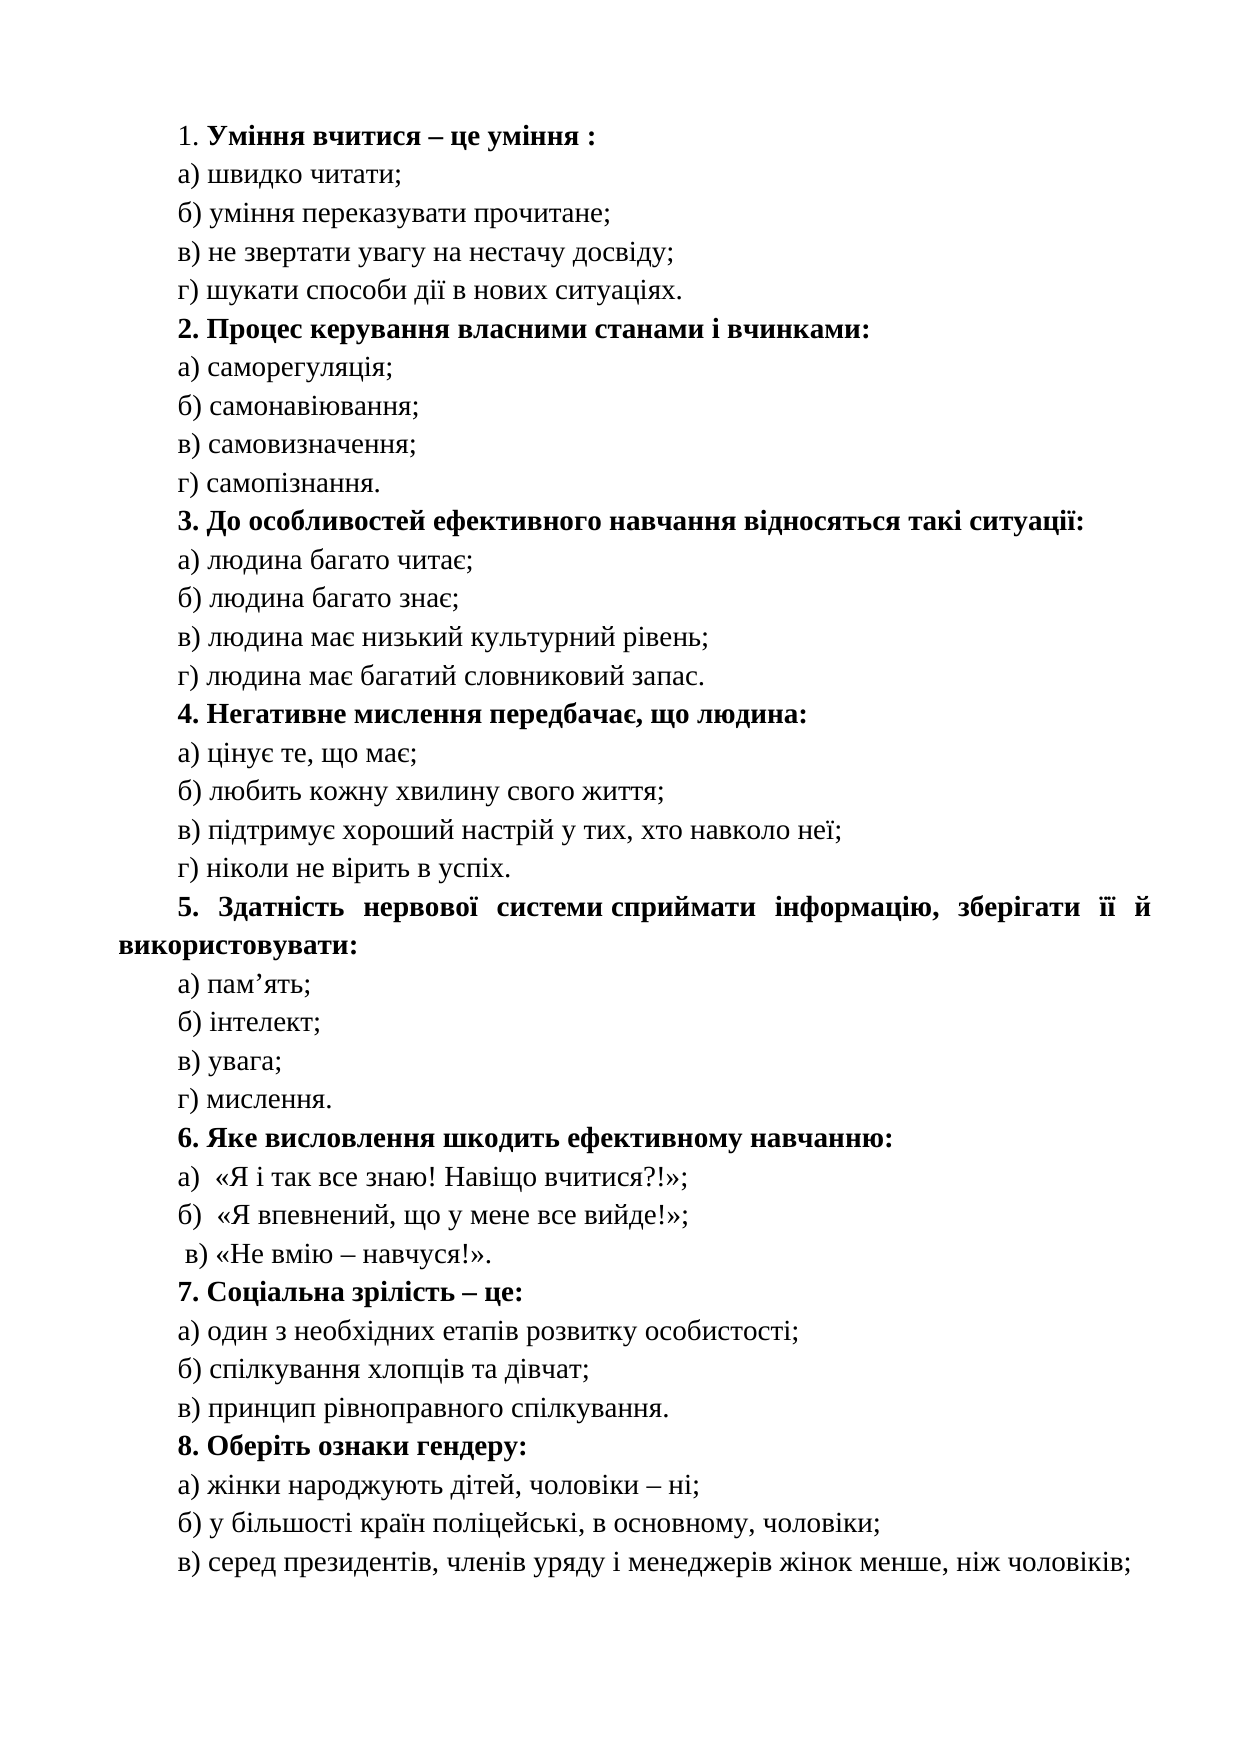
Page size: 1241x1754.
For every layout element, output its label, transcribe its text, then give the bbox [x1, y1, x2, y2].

text а) саморегуляція; [118, 349, 1152, 383]
text 2. Процес керування власними станами і вчинками: [118, 311, 1152, 344]
text 1. Уміння вчитися – це уміння : [118, 118, 1152, 152]
text б) спілкування хлопців та дівчат; [118, 1351, 1152, 1385]
text а) швидко читати; [118, 157, 1152, 190]
text б) інтелект; [118, 1004, 1152, 1038]
text в) самовизначення; [118, 426, 1152, 460]
text а) один з необхідних етапів розвитку особистості; [118, 1313, 1152, 1346]
text б) у більшості країн поліцейські, в основному, чоловіки; [118, 1506, 1152, 1539]
text 3. До особливостей ефективного навчання відносяться такі ситуації: [118, 503, 1152, 537]
text г) ніколи не вірить в успіх. [118, 850, 1152, 884]
text а) пам’ять; [118, 966, 1152, 999]
text в) увага; [118, 1043, 1152, 1077]
text в) «Не вмію – навчуся!». [118, 1236, 1152, 1269]
text 4. Негативне мислення передбачає, що людина: [118, 696, 1152, 730]
text 5. Здатність нервової системи сприймати інформацію, зберігати її й використовувати: [118, 889, 1152, 961]
text в) підтримує хороший настрій у тих, хто навколо неї; [118, 812, 1152, 845]
text в) людина має низький культурний рівень; [118, 619, 1152, 653]
text г) мислення. [118, 1082, 1152, 1115]
text б) уміння переказувати прочитане; [118, 195, 1152, 229]
text а) жінки народжують дітей, чоловіки – ні; [118, 1467, 1152, 1501]
text б) людина багато знає; [118, 581, 1152, 614]
text 7. Соціальна зрілість – це: [118, 1274, 1152, 1308]
text 8. Оберіть ознаки гендеру: [118, 1428, 1152, 1462]
text г) людина має багатий словниковий запас. [118, 658, 1152, 691]
text в) не звертати увагу на нестачу досвіду; [118, 234, 1152, 267]
text а) цінує те, що має; [118, 735, 1152, 768]
text в) серед президентів, членів уряду і менеджерів жінок менше, ніж чоловіків; [118, 1544, 1152, 1578]
text б) «Я впевнений, що у мене все вийде!»; [118, 1197, 1152, 1231]
text а) людина багато читає; [118, 542, 1152, 576]
text б) самонавіювання; [118, 388, 1152, 421]
text 6. Яке висловлення шкодить ефективному навчанню: [118, 1120, 1152, 1154]
text г) самопізнання. [118, 465, 1152, 498]
text в) принцип рівноправного спілкування. [118, 1390, 1152, 1423]
text г) шукати способи дії в нових ситуаціях. [118, 272, 1152, 306]
text а) «Я і так все знаю! Навіщо вчитися?!»; [118, 1159, 1152, 1192]
text б) любить кожну хвилину свого життя; [118, 773, 1152, 807]
